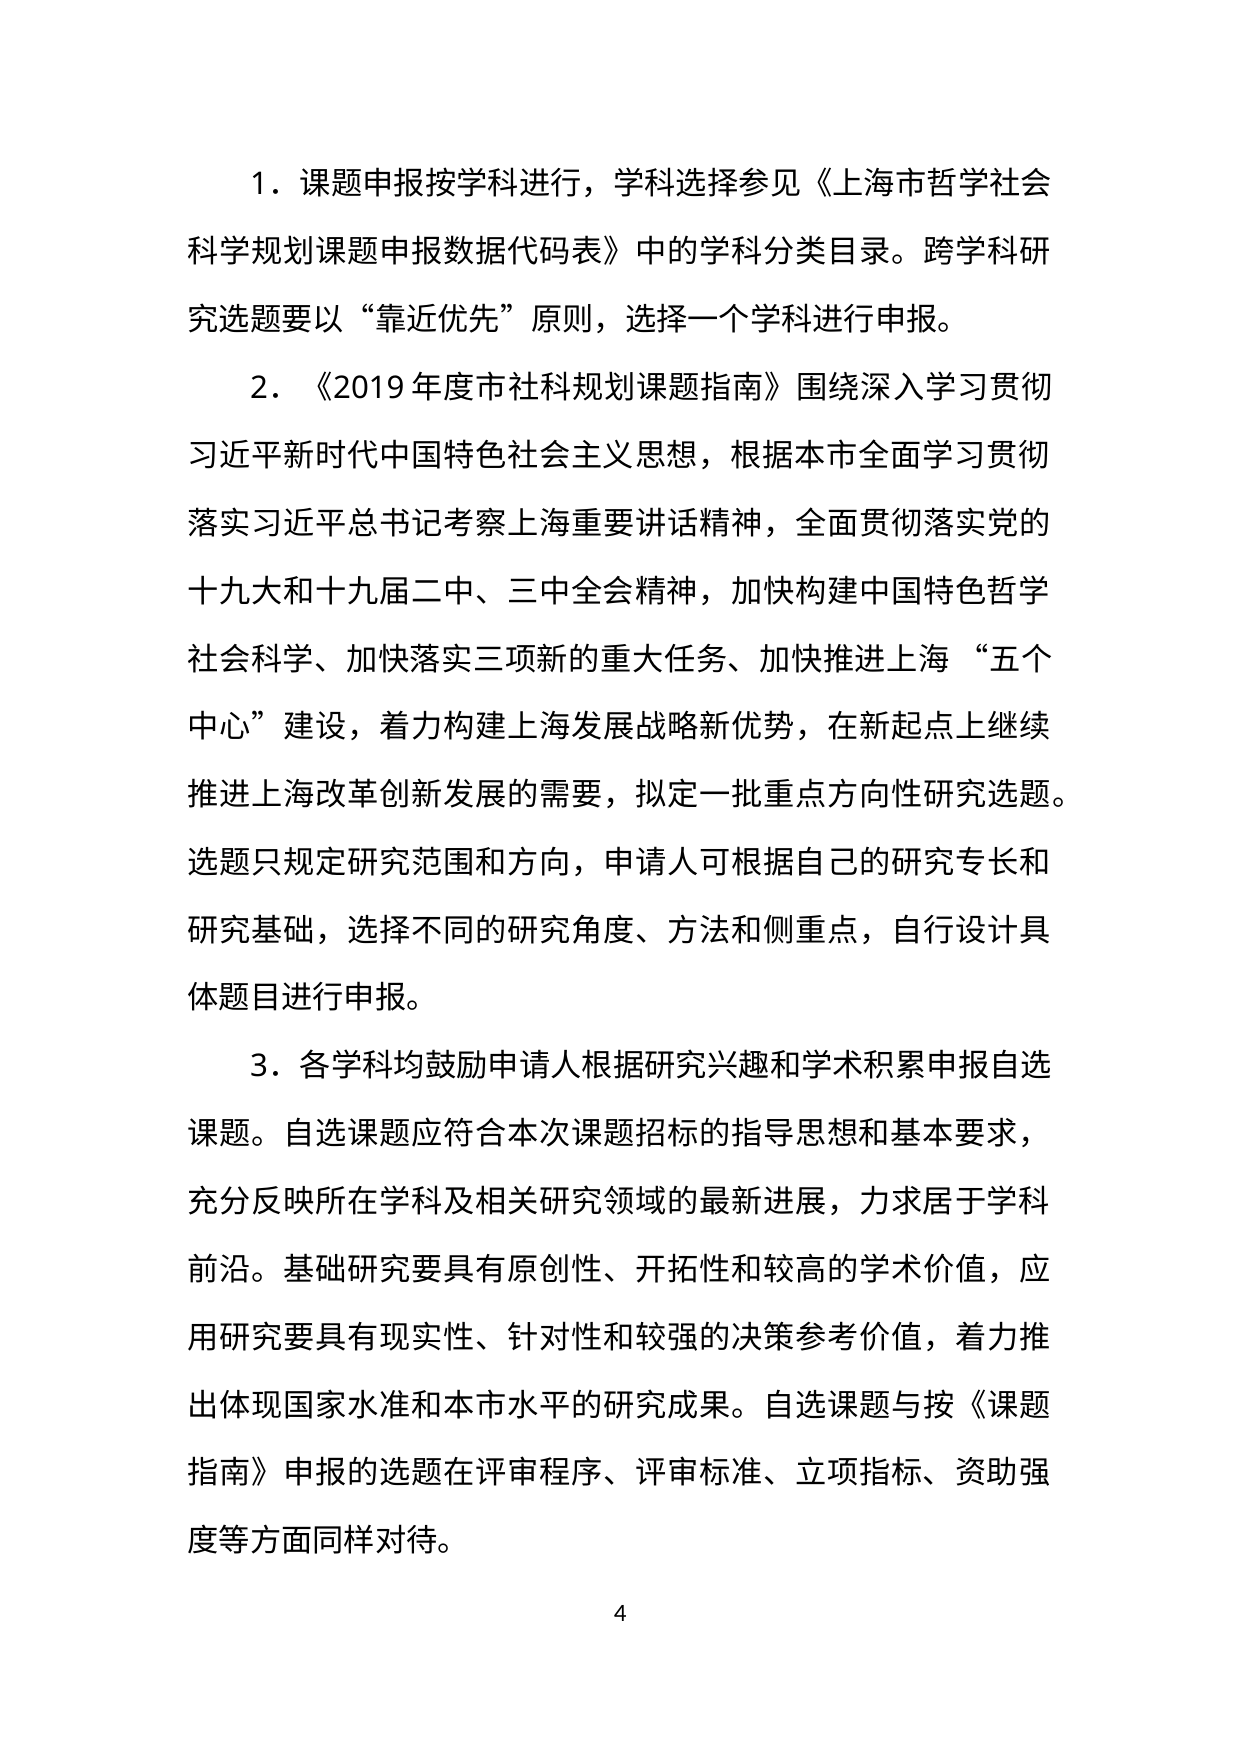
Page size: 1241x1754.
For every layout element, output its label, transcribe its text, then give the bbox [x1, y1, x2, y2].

text 2．《2019年度市社科规划课题指南》围绕深入学习贯彻习近平新时代中国特色社会主义思想，根据本市全面学习贯彻落实习近平总书记考察上海重要讲话精神，全面贯彻落实党的十九大和十九届二中、三中全会精神，加快构建中国特色哲学社会科学、加快落实三项新的重大任务、加快推进上海 “五个中心”建设，着力构建上海发展战略新优势，在新起点上继续推进上海改革创新发展的需要，拟定一批重点方向性研究选题。选题只规定研究范围和方向，申请人可根据自己的研究专长和研究基础，选择不同的研究角度、方法和侧重点，自行设计具体题目进行申报。 [187, 362, 1053, 1018]
text 1．课题申报按学科进行，学科选择参见《上海市哲学社会科学规划课题申报数据代码表》中的学科分类目录。跨学科研究选题要以“靠近优先”原则，选择一个学科进行申报。 [187, 158, 1053, 339]
text 3．各学科均鼓励申请人根据研究兴趣和学术积累申报自选课题。自选课题应符合本次课题招标的指导思想和基本要求，充分反映所在学科及相关研究领域的最新进展，力求居于学科前沿。基础研究要具有原创性、开拓性和较高的学术价值，应用研究要具有现实性、针对性和较强的决策参考价值，着力推出体现国家水准和本市水平的研究成果。自选课题与按《课题指南》申报的选题在评审程序、评审标准、立项指标、资助强度等方面同样对待。 [187, 1041, 1053, 1561]
